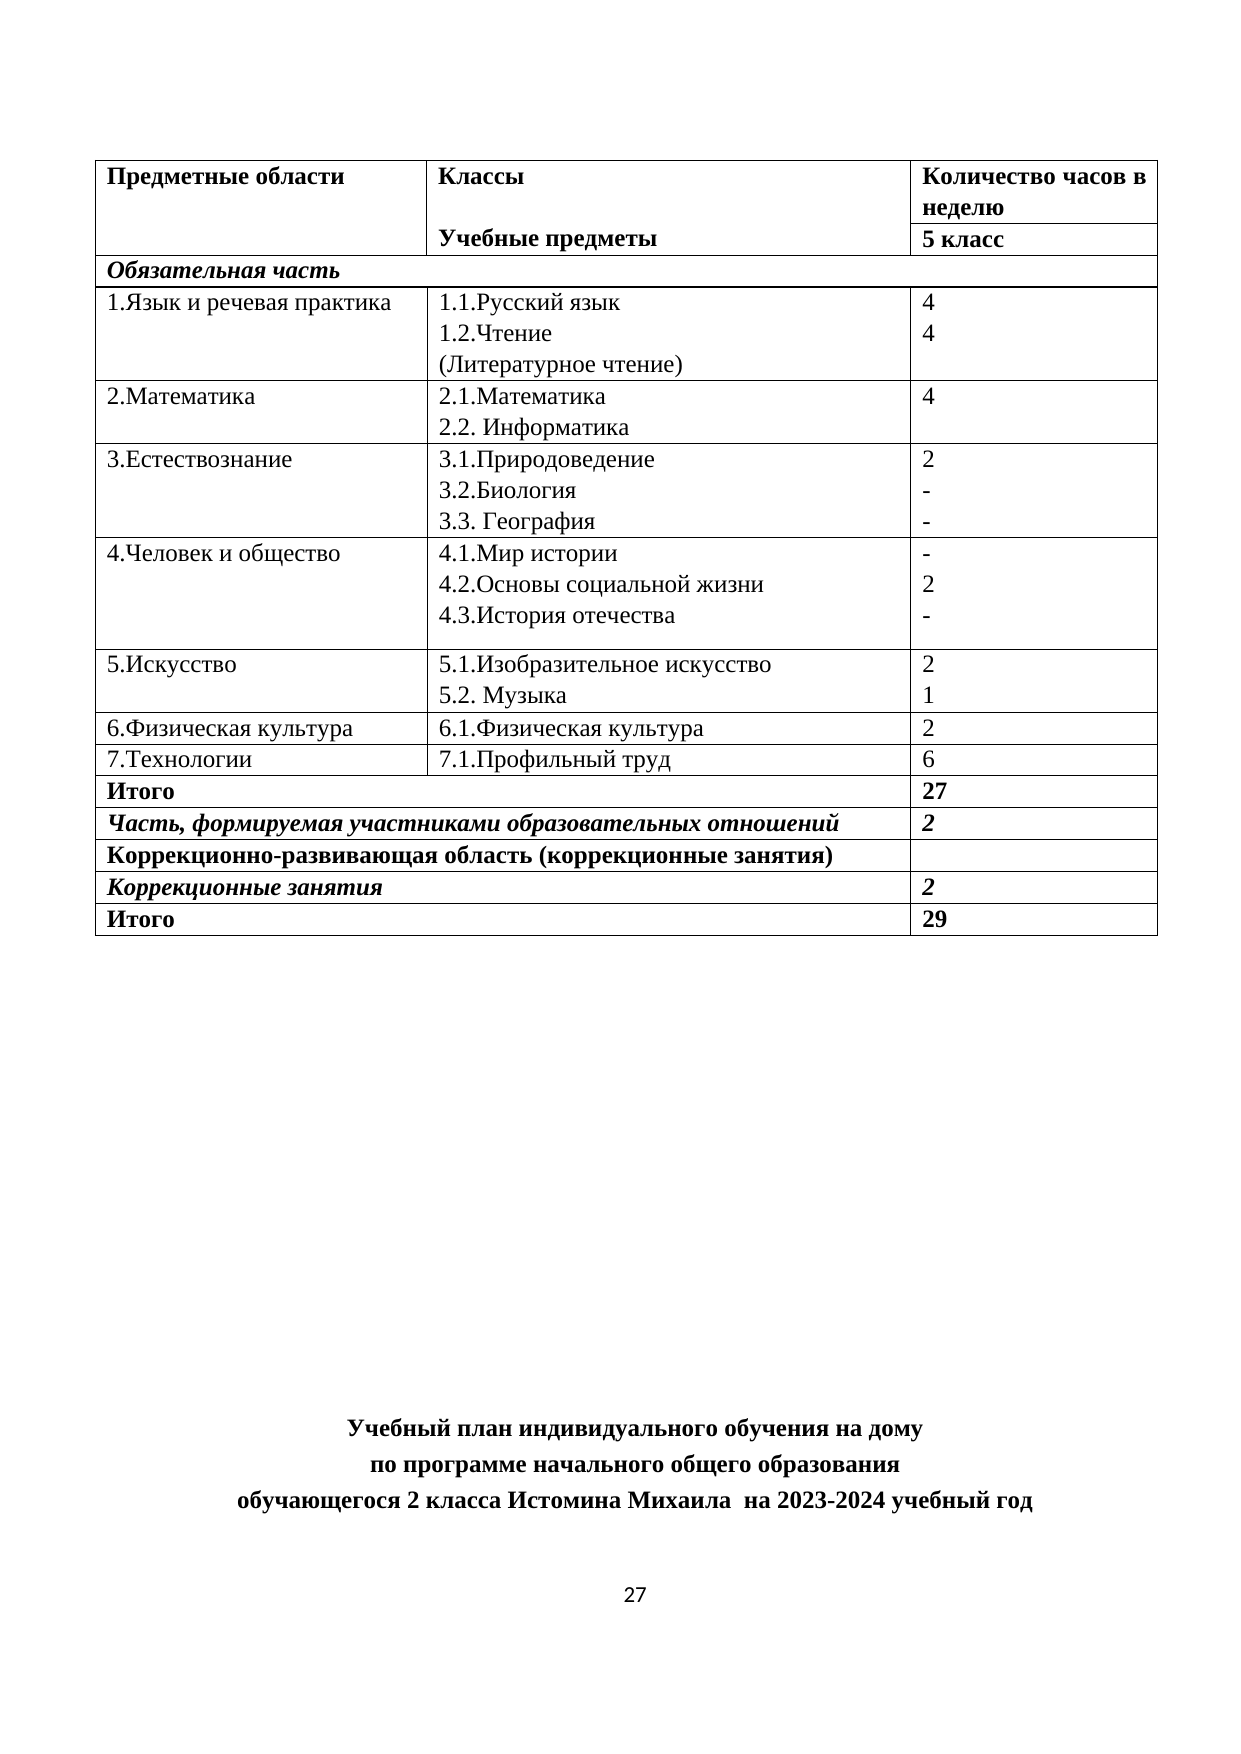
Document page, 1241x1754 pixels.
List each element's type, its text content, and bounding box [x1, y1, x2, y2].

table_cell Коррекционно-развивающая область (коррекционные занятия) [96, 840, 910, 871]
text по программе начального общего образования [118, 1449, 1152, 1478]
table_cell 2 - - [911, 444, 1157, 537]
table_cell 29 [911, 904, 1157, 935]
text Учебный план индивидуального обучения на дому [118, 1413, 1152, 1442]
table_cell 5 класс [911, 224, 1157, 254]
table_cell 2 1 [911, 650, 1157, 712]
table_cell Часть, формируемая участниками образовательных отношений [96, 808, 910, 839]
table_cell Коррекционные занятия [96, 872, 910, 903]
table_cell 3.Естествознание [96, 444, 427, 537]
table_header Классы Учебные предметы [427, 161, 910, 254]
table_cell 27 [911, 776, 1157, 807]
table_cell 2 [911, 713, 1157, 743]
table_cell 5.1.Изобразительное искусство 5.2. Музыка [428, 650, 910, 712]
table_cell 2.1.Математика 2.2. Информатика [428, 381, 910, 443]
table_header Предметные области [96, 161, 426, 254]
table_cell Итого [96, 904, 910, 935]
text обучающегося 2 класса Истомина Михаила на 2023-2024 учебный год [118, 1485, 1152, 1513]
table_cell [911, 840, 1157, 871]
table_cell 1.Язык и речевая практика [96, 288, 427, 380]
table_cell 6.Физическая культура [96, 713, 427, 743]
table_cell 2 [911, 872, 1157, 903]
table_cell 4.1.Мир истории 4.2.Основы социальной жизни 4.3.История отечества [428, 538, 910, 648]
table_cell 2.Математика [96, 381, 427, 443]
table_cell Итого [96, 776, 910, 807]
table_cell 5.Искусство [96, 650, 427, 712]
table_cell 4 4 [911, 288, 1157, 380]
table_cell 4.Человек и общество [96, 538, 427, 648]
table_cell - 2 - [911, 538, 1157, 648]
table_cell 3.1.Природоведение 3.2.Биология 3.3. География [428, 444, 910, 537]
table_cell 4 [911, 381, 1157, 443]
table_cell 7.1.Профильный труд [428, 745, 910, 775]
table_cell 6.1.Физическая культура [428, 713, 910, 743]
table_cell Обязательная часть [96, 256, 1157, 286]
table_cell 1.1.Русский язык 1.2.Чтение (Литературное чтение) [428, 288, 910, 380]
table_cell 6 [911, 745, 1157, 775]
table_header Количество часов в неделю [911, 161, 1157, 223]
table_cell 2 [911, 808, 1157, 839]
table_cell 7.Технологии [96, 745, 427, 775]
